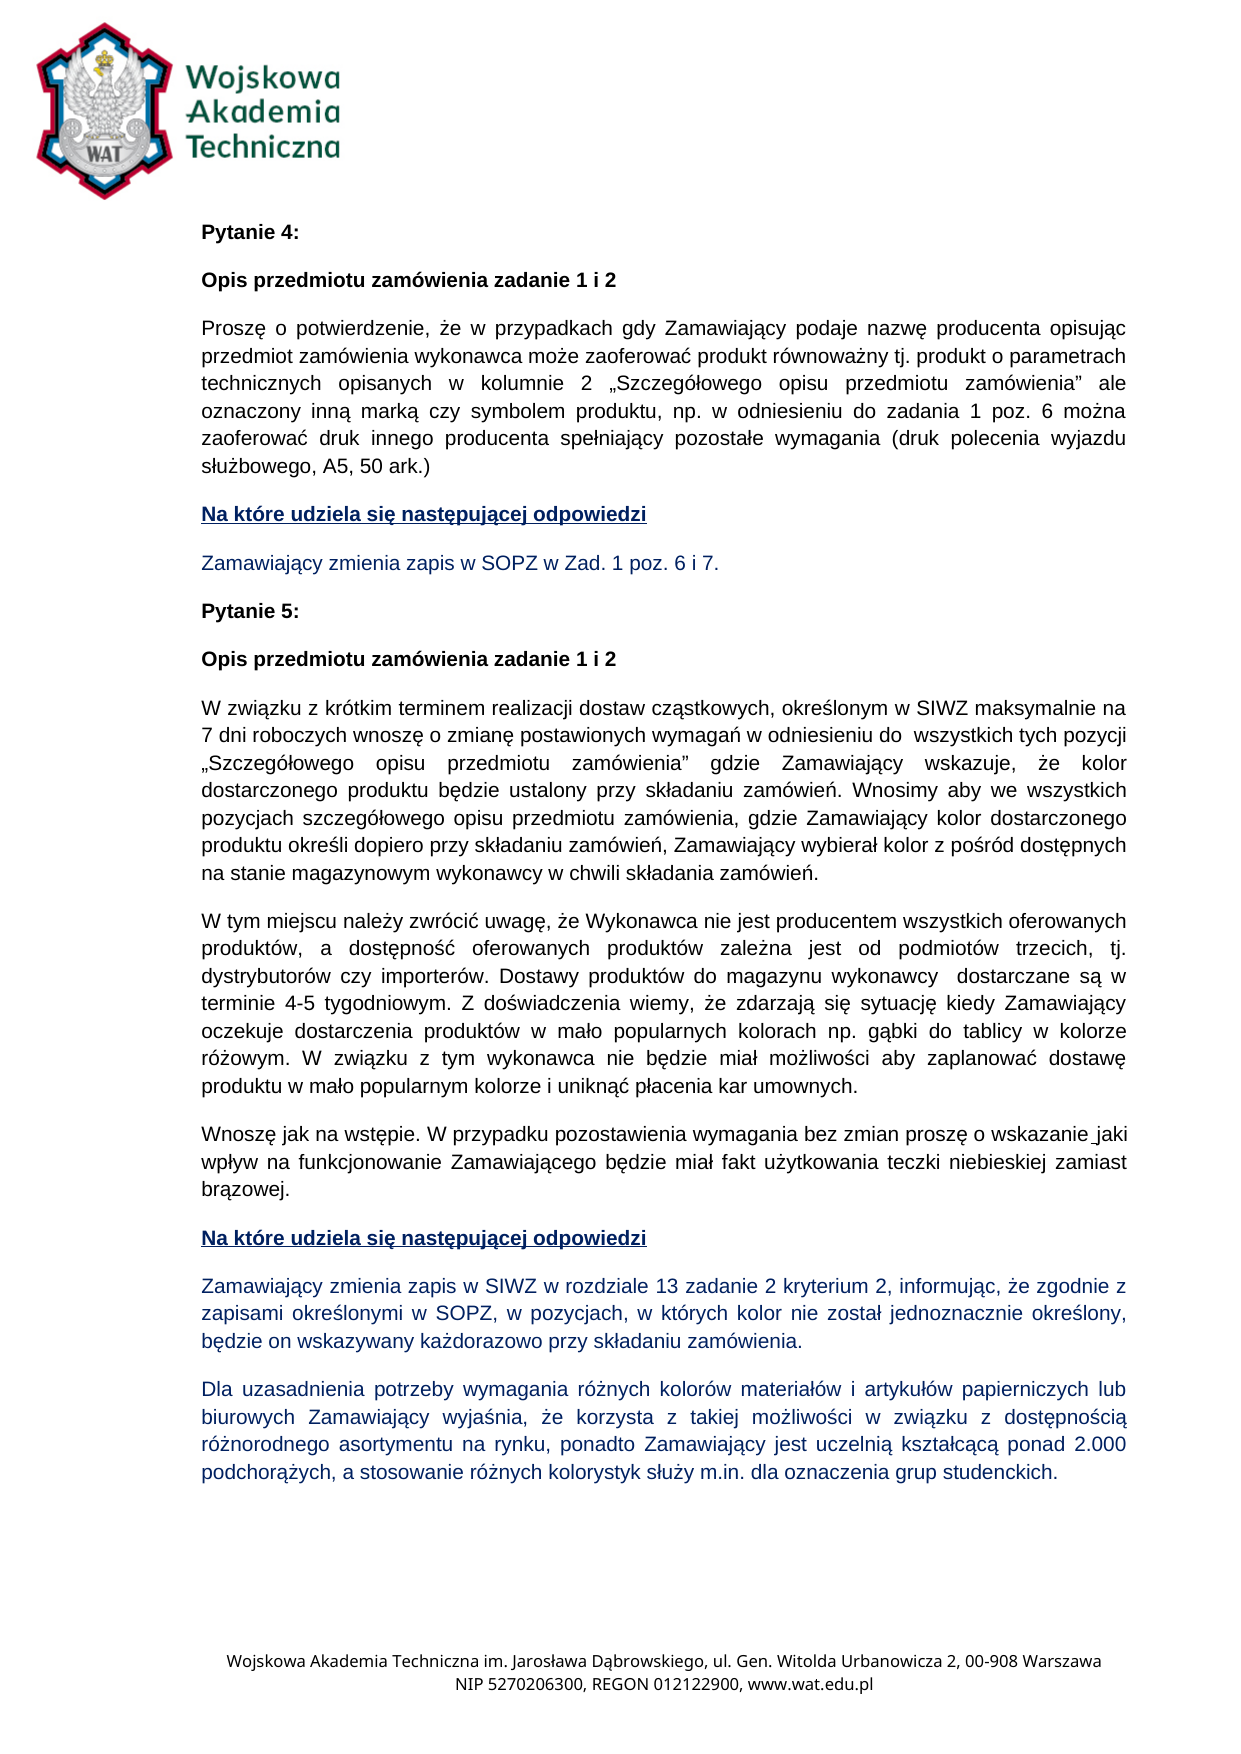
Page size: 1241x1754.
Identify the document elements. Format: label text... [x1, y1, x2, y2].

text Zamawiający zmienia zapis w SOPZ w Zad. 1 poz. 6 i 7. [201, 550, 1128, 574]
text Opis przedmiotu zamówienia zadanie 1 i 2 [201, 268, 1128, 292]
text Proszę o potwierdzenie, że w przypadkach gdy Zamawiający podaje nazwę producenta opisując przedmiot zamówienia wykonawca może zaoferować produkt równoważny tj. produkt o parametrach technicznych opisanych w kolumnie 2 „Szczegółowego opisu przedmiotu zamówienia” ale oznaczony inną marką czy symbolem produktu, np. w odniesieniu do zadania 1 poz. 6 można zaoferować druk innego producenta spełniający pozostałe wymagania (druk polecenia wyjazdu służbowego, A5, 50 ark.) [201, 316, 1128, 478]
text Zamawiający zmienia zapis w SIWZ w rozdziale 13 zadanie 2 kryterium 2, informując, że zgodnie z zapisami określonymi w SOPZ, w pozycjach, w których kolor nie został jednoznacznie określony, będzie on wskazywany każdorazowo przy składaniu zamówienia. [201, 1274, 1128, 1353]
text Dla uzasadnienia potrzeby wymagania różnych kolorów materiałów i artykułów papierniczych lub biurowych Zamawiający wyjaśnia, że korzysta z takiej możliwości w związku z dostępnością różnorodnego asortymentu na rynku, ponadto Zamawiający jest uczelnią kształcącą ponad 2.000 podchorążych, a stosowanie różnych kolorystyk służy m.in. dla oznaczenia grup studenckich. [201, 1377, 1128, 1483]
picture [0, 0, 1042, 315]
text W związku z krótkim terminem realizacji dostaw cząstkowych, określonym w SIWZ maksymalnie na 7 dni roboczych wnoszę o zmianę postawionych wymagań w odniesieniu do wszystkich tych pozycji „Szczegółowego opisu przedmiotu zamówienia” gdzie Zamawiający wskazuje, że kolor dostarczonego produktu będzie ustalony przy składaniu zamówień. Wnosimy aby we wszystkich pozycjach szczegółowego opisu przedmiotu zamówienia, gdzie Zamawiający kolor dostarczonego produktu określi dopiero przy składaniu zamówień, Zamawiający wybierał kolor z pośród dostępnych na stanie magazynowym wykonawcy w chwili składania zamówień. [201, 695, 1128, 884]
text Pytanie 5: [201, 599, 1128, 623]
text W tym miejscu należy zwrócić uwagę, że Wykonawca nie jest producentem wszystkich oferowanych produktów, a dostępność oferowanych produktów zależna jest od podmiotów trzecich, tj. dystrybutorów czy importerów. Dostawy produktów do magazynu wykonawcy dostarczane są w terminie 4-5 tygodniowym. Z doświadczenia wiemy, że zdarzają się sytuację kiedy Zamawiający oczekuje dostarczenia produktów w mało popularnych kolorach np. gąbki do tablicy w kolorze różowym. W związku z tym wykonawca nie będzie miał możliwości aby zaplanować dostawę produktu w mało popularnym kolorze i uniknąć płacenia kar umownych. [201, 909, 1128, 1098]
text Wnoszę jak na wstępie. W przypadku pozostawienia wymagania bez zmian proszę o wskazanie jaki wpływ na funkcjonowanie Zamawiającego będzie miał fakt użytkowania teczki niebieskiej zamiast brązowej. [201, 1122, 1128, 1201]
text Opis przedmiotu zamówienia zadanie 1 i 2 [201, 647, 1128, 671]
text Pytanie 4: [201, 219, 1128, 243]
text Na które udziela się następującej odpowiedzi [201, 502, 1128, 526]
text Na które udziela się następującej odpowiedzi [201, 1225, 1128, 1249]
